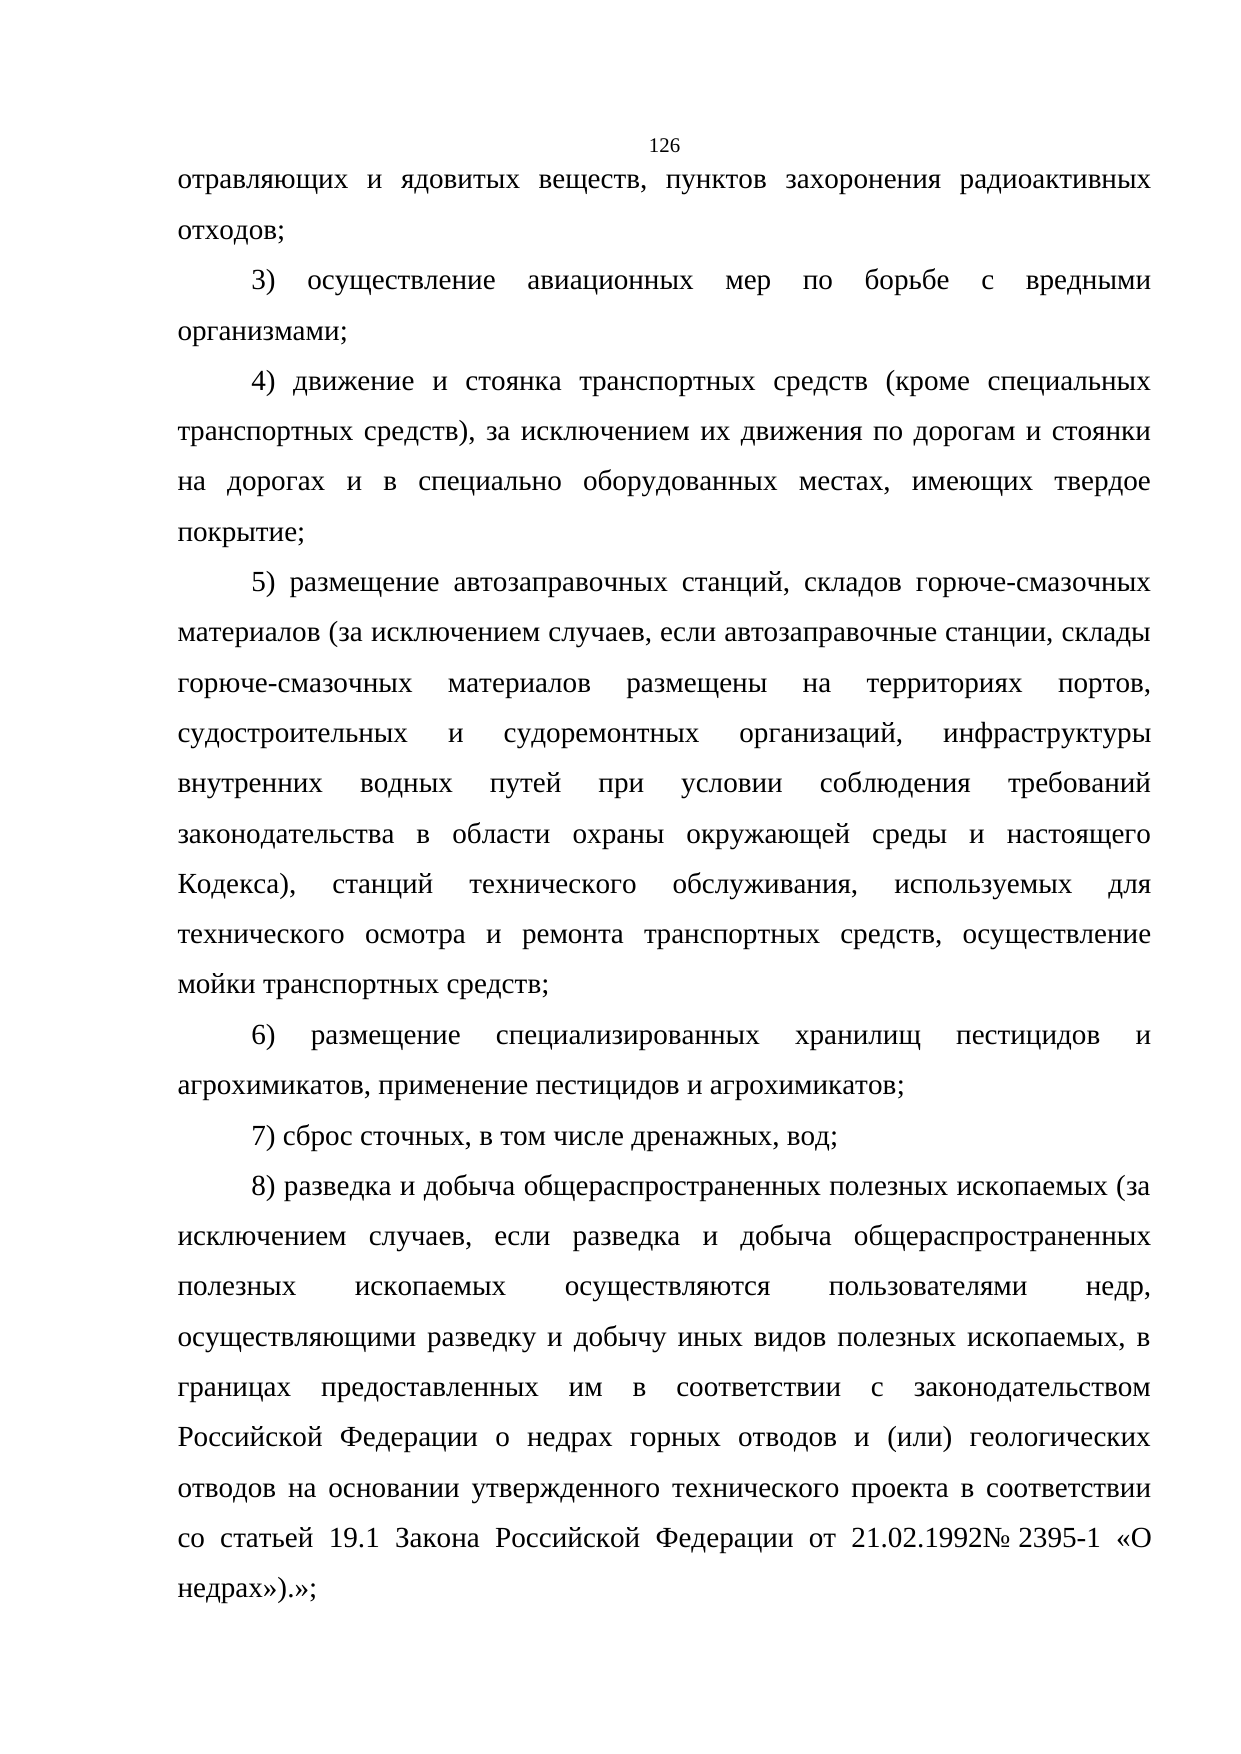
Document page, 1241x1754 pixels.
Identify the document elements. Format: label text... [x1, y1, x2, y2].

text 7) сброс сточных, в том числе дренажных, вод; [177, 1118, 1152, 1151]
text 5) размещение автозаправочных станций, складов горюче-смазочных материалов (за исключением случаев, если автозаправочные станции, склады горюче-смазочных материалов размещены на территориях портов, судостроительных и судоремонтных организаций, инфраструктуры внутренних водных путей при условии соблюдения требований законодательства в области охраны окружающей среды и настоящего Кодекса), станций технического обслуживания, используемых для технического осмотра и ремонта транспортных средств, осуществление мойки транспортных средств; [177, 564, 1152, 1000]
text 3) осуществление авиационных мер по борьбе с вредными организмами; [177, 262, 1152, 346]
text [177, 162, 1152, 246]
text 6) размещение специализированных хранилищ пестицидов и агрохимикатов, применение пестицидов и агрохимикатов; [177, 1017, 1152, 1101]
text 4) движение и стоянка транспортных средств (кроме специальных транспортных средств), за исключением их движения по дорогам и стоянки на дорогах и в специально оборудованных местах, имеющих твердое покрытие; [177, 363, 1152, 547]
text 8) разведка и добыча общераспространенных полезных ископаемых (за исключением случаев, если разведка и добыча общераспространенных полезных ископаемых осуществляются пользователями недр, осуществляющими разведку и добычу иных видов полезных ископаемых, в границах предоставленных им в соответствии с законодательством Российской Федерации о недрах горных отводов и (или) геологических отводов на основании утвержденного технического проекта в соответствии со статьей 19.1 Закона Российской Федерации от 21.02.1992№ 2395-1 «О недрах»).»; [177, 1168, 1152, 1604]
